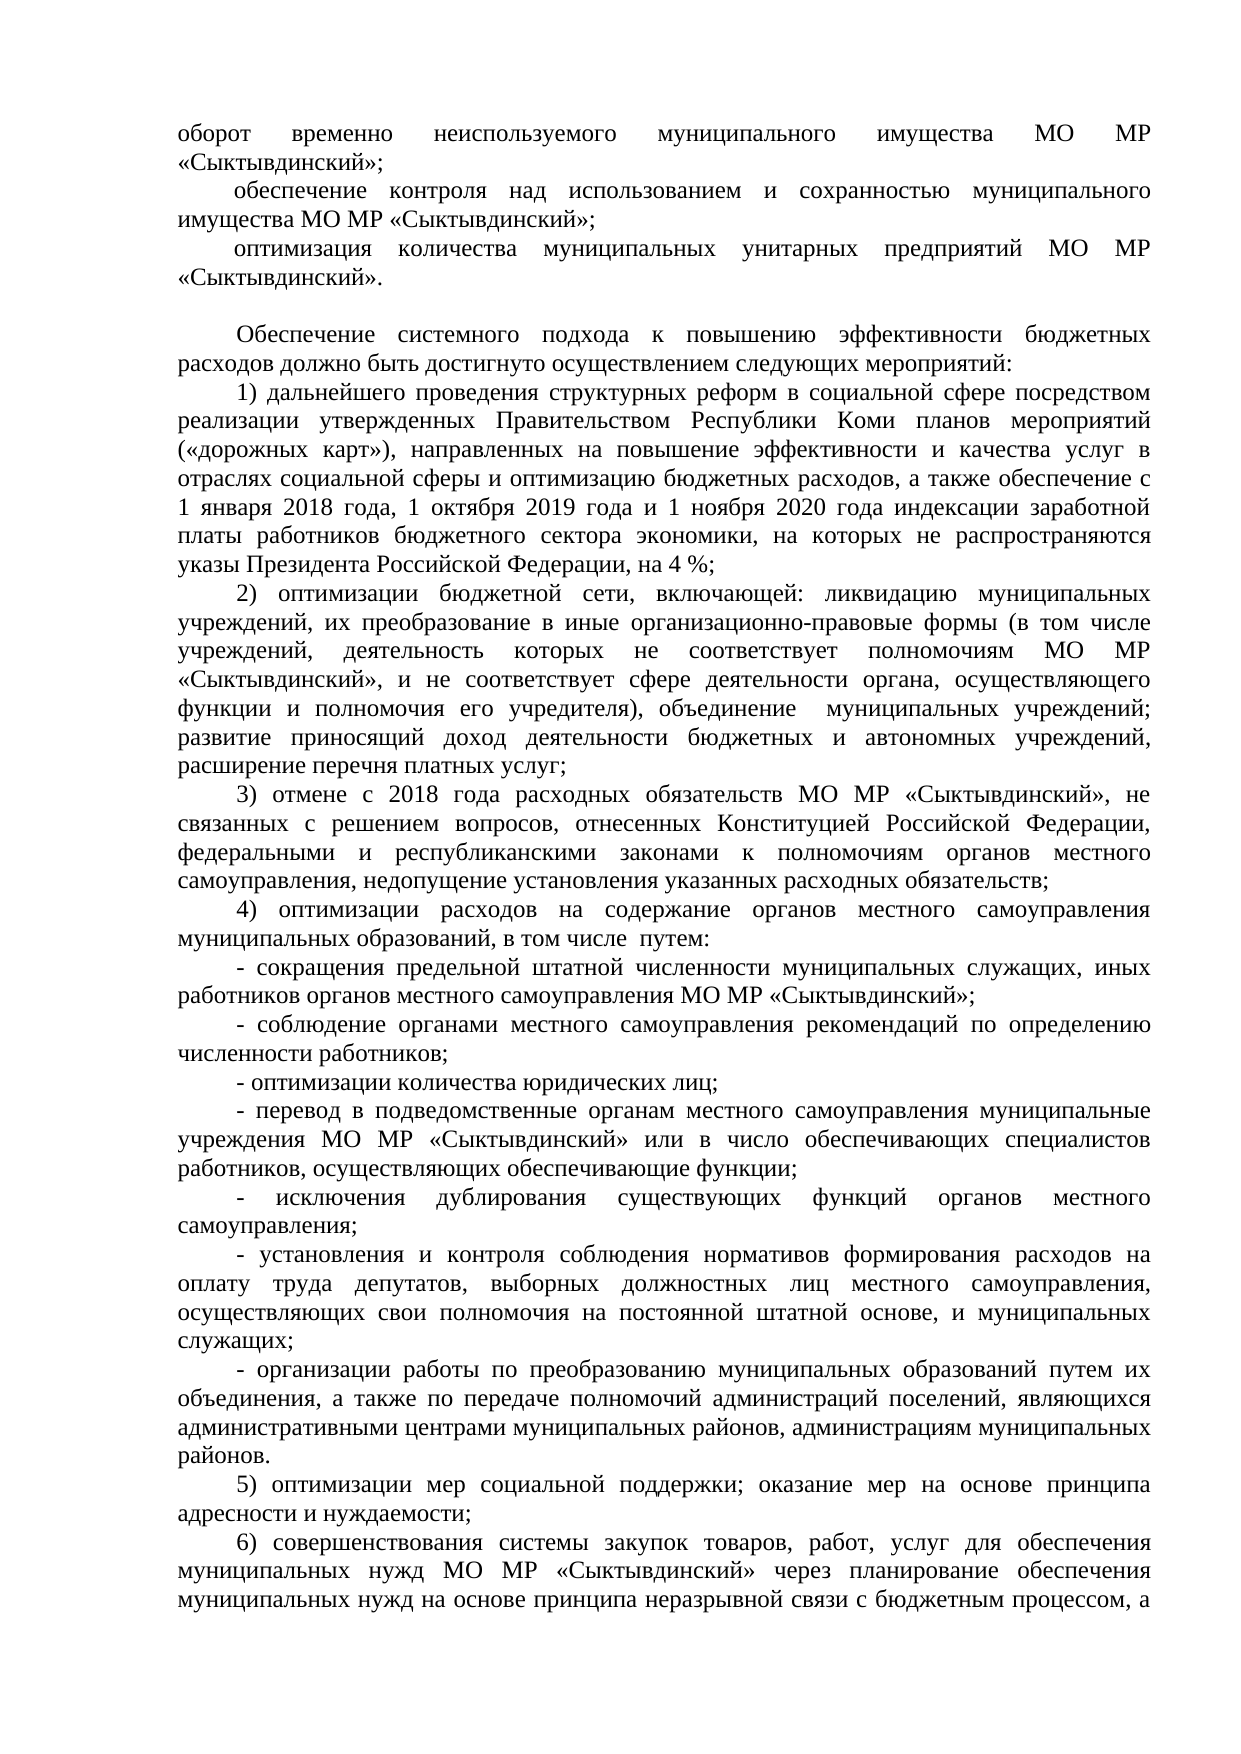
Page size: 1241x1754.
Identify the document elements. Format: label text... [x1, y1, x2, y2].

text 2) оптимизации бюджетной сети, включающей: ликвидацию муниципальных учреждений, их преобразование в иные организационно-правовые формы (в том числе учреждений, деятельность которых не соответствует полномочиям МО МР «Сыктывдинский», и не соответствует сфере деятельности органа, осуществляющего функции и полномочия его учредителя), объединение муниципальных учреждений; развитие приносящий доход деятельности бюджетных и автономных учреждений, расширение перечня платных услуг; [177, 578, 1152, 779]
text 3) отмене с 2018 года расходных обязательств МО МР «Сыктывдинский», не связанных с решением вопросов, отнесенных Конституцией Российской Федерации, федеральными и республиканскими законами к полномочиям органов местного самоуправления, недопущение установления указанных расходных обязательств; [177, 779, 1152, 894]
text - оптимизации количества юридических лиц; [177, 1067, 1152, 1096]
text обеспечение контроля над использованием и сохранностью муниципального имущества МО МР «Сыктывдинский»; [177, 176, 1152, 233]
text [177, 1527, 1152, 1613]
text Обеспечение системного подхода к повышению эффективности бюджетных расходов должно быть достигнуто осуществлением следующих мероприятий: [177, 319, 1152, 377]
text - организации работы по преобразованию муниципальных образований путем их объединения, а также по передаче полномочий администраций поселений, являющихся административными центрами муниципальных районов, администрациям муниципальных районов. [177, 1354, 1152, 1469]
text 1) дальнейшего проведения структурных реформ в социальной сфере посредством реализации утвержденных Правительством Республики Коми планов мероприятий («дорожных карт»), направленных на повышение эффективности и качества услуг в отраслях социальной сферы и оптимизацию бюджетных расходов, а также обеспечение с 1 января 2018 года, 1 октября 2019 года и 1 ноября 2020 года индексации заработной платы работников бюджетного сектора экономики, на которых не распространяются указы Президента Российской Федерации, на 4 %; [177, 377, 1152, 578]
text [177, 118, 1152, 176]
text - перевод в подведомственные органам местного самоуправления муниципальные учреждения МО МР «Сыктывдинский» или в число обеспечивающих специалистов работников, осуществляющих обеспечивающие функции; [177, 1096, 1152, 1182]
text 4) оптимизации расходов на содержание органов местного самоуправления муниципальных образований, в том числе путем: [177, 894, 1152, 952]
text - исключения дублирования существующих функций органов местного самоуправления; [177, 1182, 1152, 1239]
text - установления и контроля соблюдения нормативов формирования расходов на оплату труда депутатов, выборных должностных лиц местного самоуправления, осуществляющих свои полномочия на постоянной штатной основе, и муниципальных служащих; [177, 1239, 1152, 1354]
text - соблюдение органами местного самоуправления рекомендаций по определению численности работников; [177, 1009, 1152, 1067]
text - сокращения предельной штатной численности муниципальных служащих, иных работников органов местного самоуправления МО МР «Сыктывдинский»; [177, 952, 1152, 1009]
text оптимизация количества муниципальных унитарных предприятий МО МР «Сыктывдинский». [177, 233, 1152, 291]
text 5) оптимизации мер социальной поддержки; оказание мер на основе принципа адресности и нуждаемости; [177, 1469, 1152, 1527]
